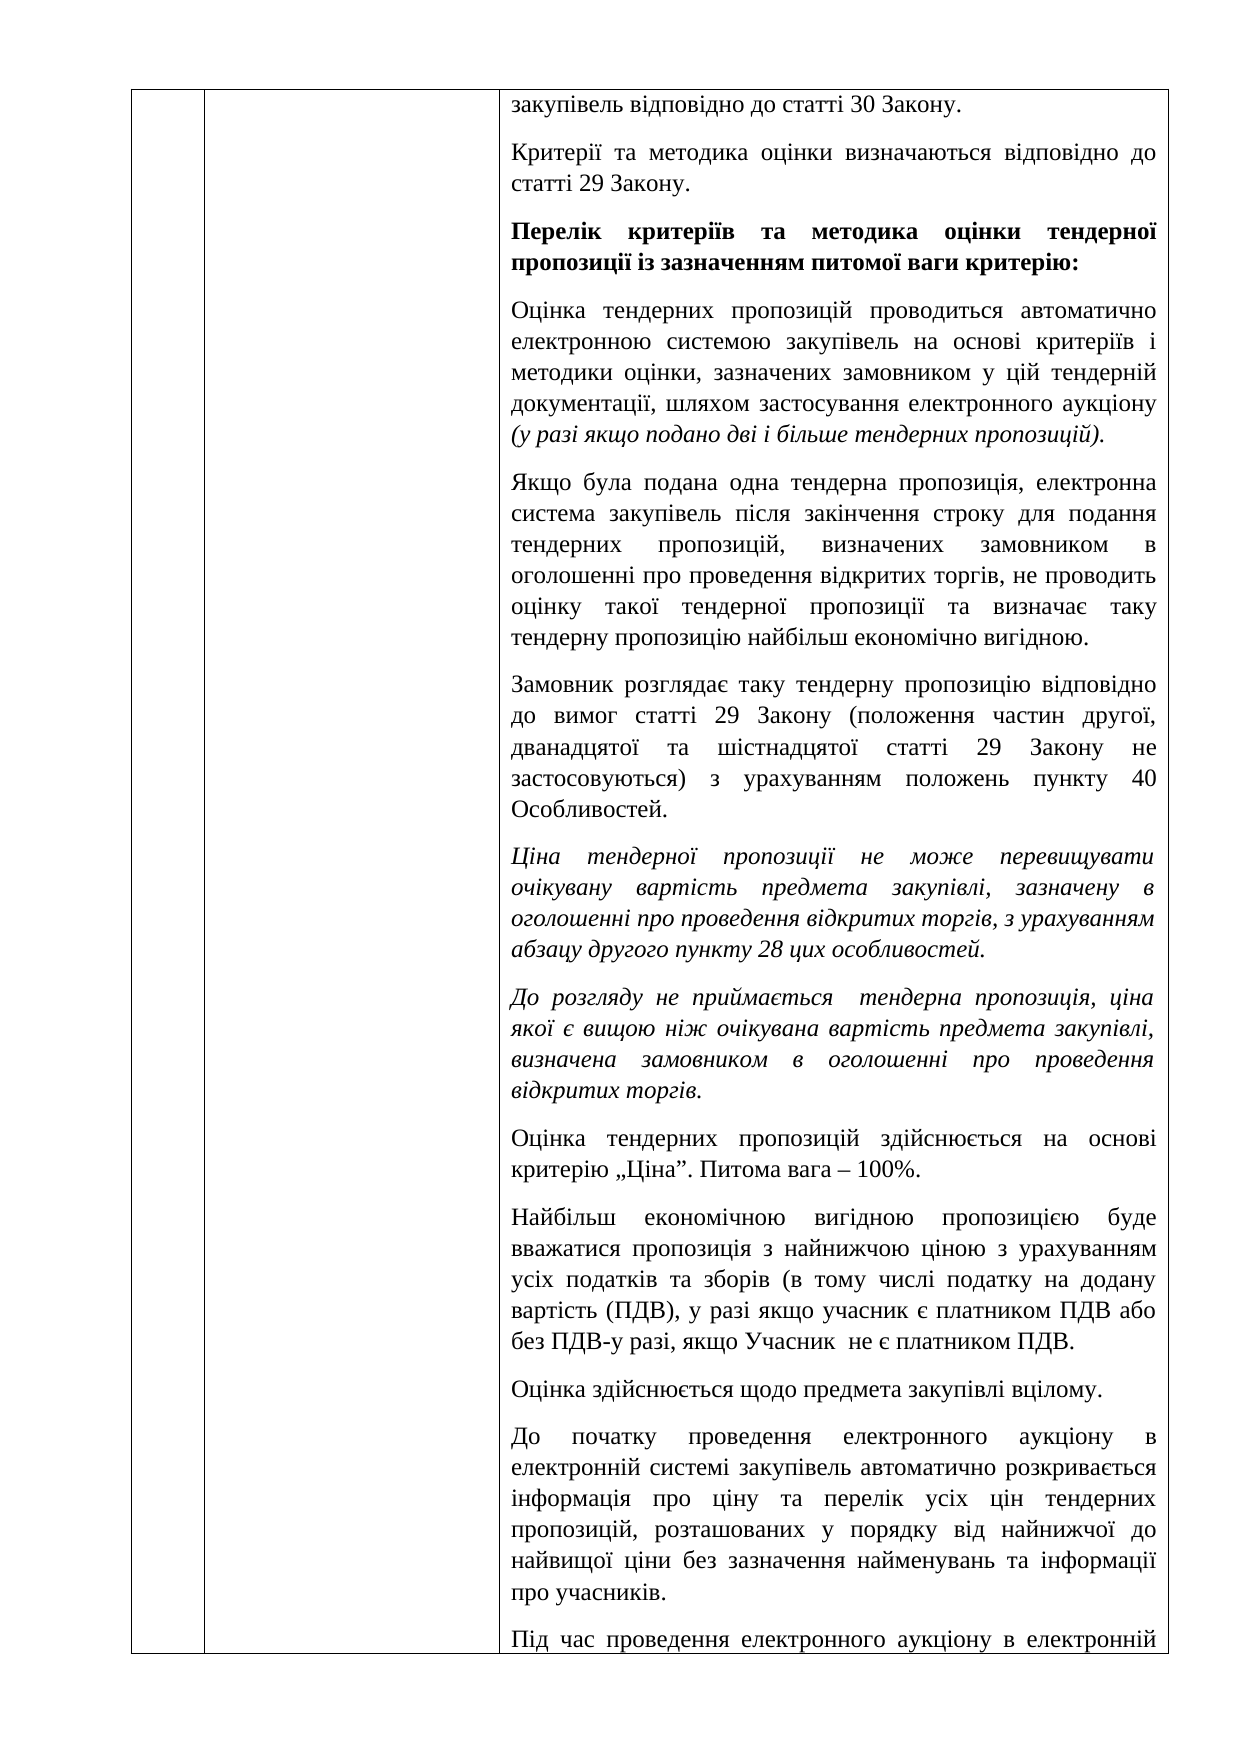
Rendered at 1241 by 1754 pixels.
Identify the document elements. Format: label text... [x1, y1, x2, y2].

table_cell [500, 90, 1168, 1653]
table_cell 1 [132, 90, 204, 1653]
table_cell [205, 90, 499, 1653]
